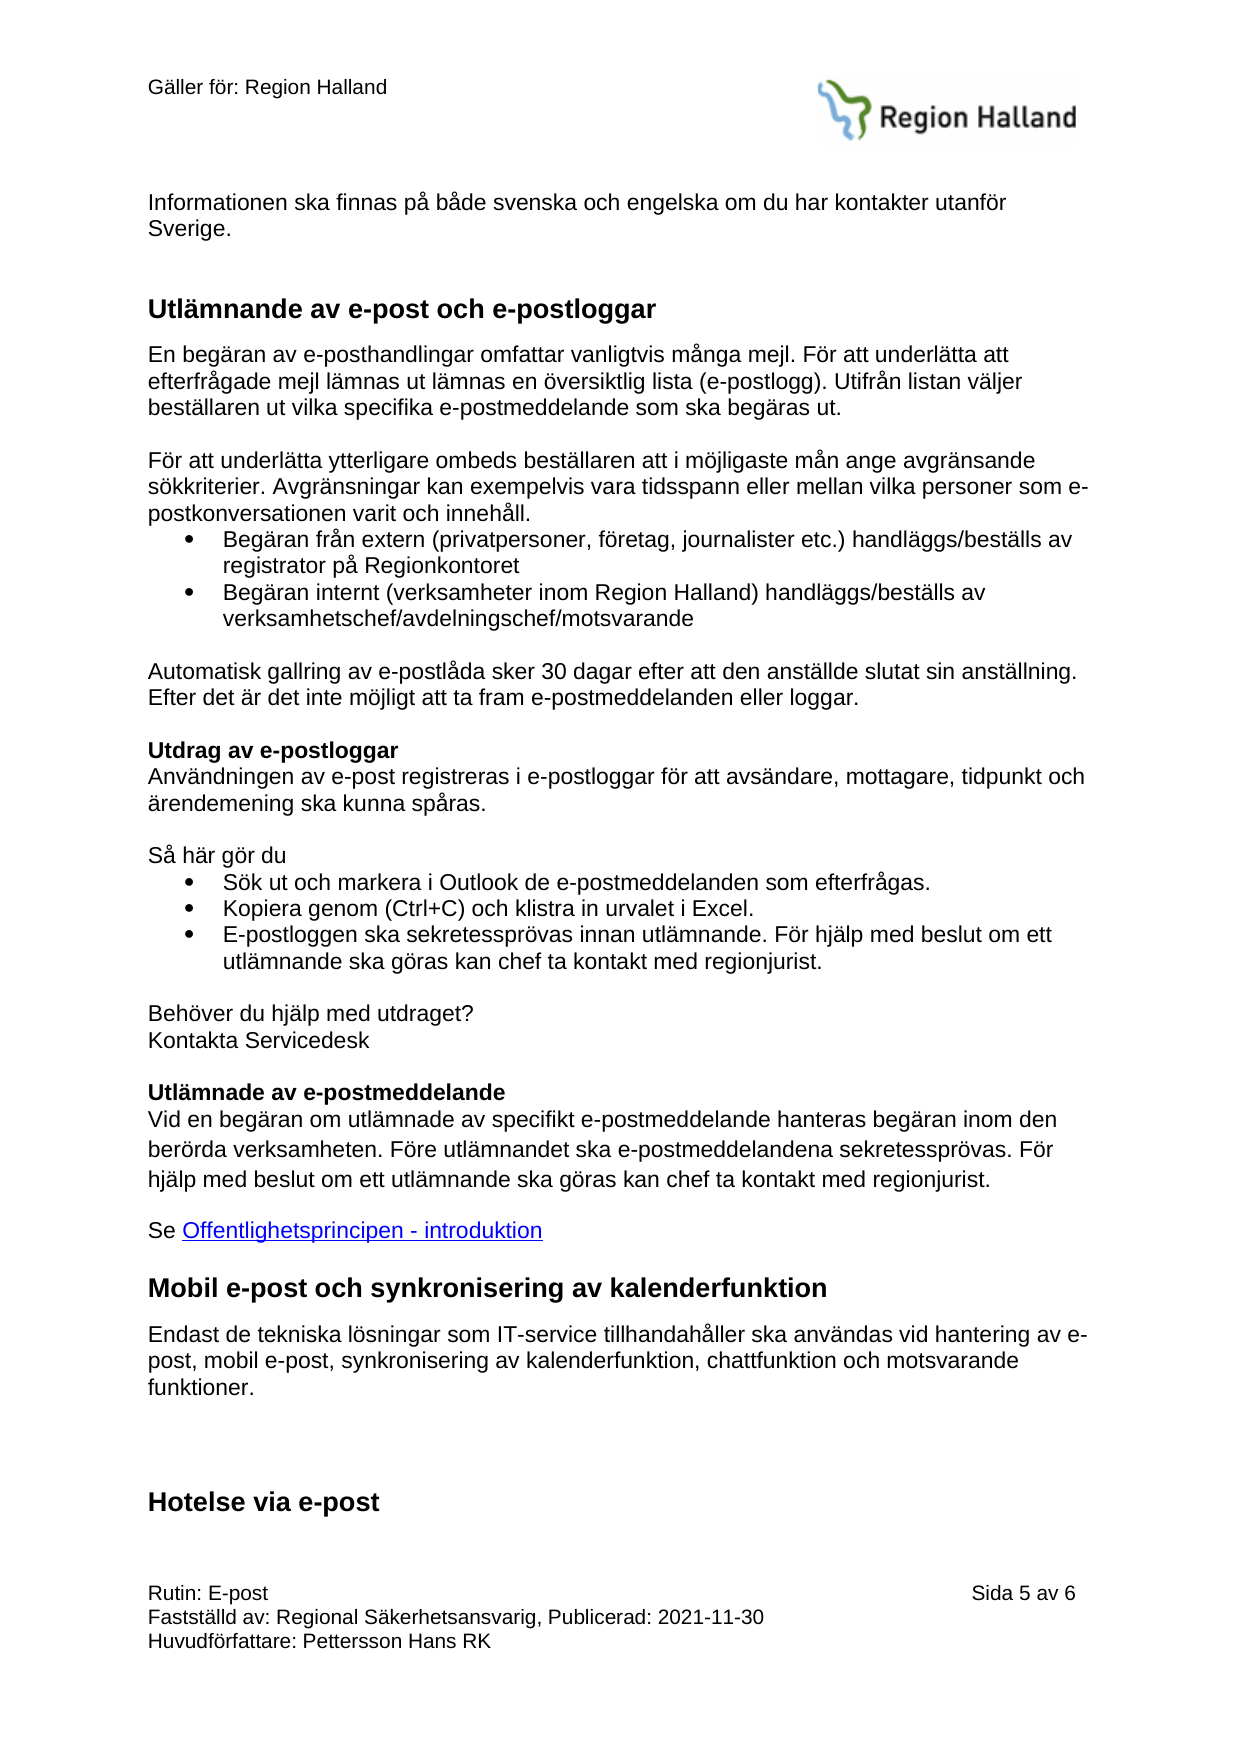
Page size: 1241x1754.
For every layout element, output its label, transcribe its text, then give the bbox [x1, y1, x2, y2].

text Informationen ska finnas på både svenska och engelska om du har kontakter utanför Sverige. [148, 189, 1093, 242]
subtitle Utlämnade av e-postmeddelande [148, 1079, 1093, 1106]
text Så här gör du [148, 842, 1093, 868]
list Kopiera genom (Ctrl+C) och klistra in urvalet i Excel. [185, 895, 1093, 921]
subtitle Mobil e-post och synkronisering av kalenderfunktion [148, 1272, 1093, 1304]
list Begäran internt (verksamheter inom Region Halland) handläggs/beställs av verksamhetschef/avdelningschef/motsvarande [185, 579, 1093, 631]
text Behöver du hjälp med utdraget? [148, 1000, 1093, 1027]
subtitle Utlämnande av e-post och e-postloggar [148, 293, 1093, 324]
list Sök ut och markera i Outlook de e-postmeddelanden som efterfrågas. [185, 868, 1093, 895]
subtitle Hotelse via e-post [148, 1486, 1093, 1517]
text Endast de tekniska lösningar som IT-service tillhandahåller ska användas vid hantering av e-post, mobil e-post, synkronisering av kalenderfunktion, chattfunktion och motsvarande funktioner. [148, 1321, 1093, 1400]
text Se Offentlighetsprincipen - introduktion [148, 1217, 1093, 1243]
text Användningen av e-post registreras i e-postloggar för att avsändare, mottagare, tidpunkt och ärendemening ska kunna spåras. [148, 763, 1093, 816]
text För att underlätta ytterligare ombeds beställaren att i möjligaste mån ange avgränsande sökkriterier. Avgränsningar kan exempelvis vara tidsspann eller mellan vilka personer som e-postkonversationen varit och innehåll. [148, 447, 1093, 526]
text En begäran av e-posthandlingar omfattar vanligtvis många mejl. För att underlätta att efterfrågade mejl lämnas ut lämnas en översiktlig lista (e-postlogg). Utifrån listan väljer beställaren ut vilka specifika e-postmeddelande som ska begäras ut. [148, 341, 1093, 421]
list E-postloggen ska sekretessprövas innan utlämnande. För hjälp med beslut om ett utlämnande ska göras kan chef ta kontakt med regionjurist. [185, 921, 1093, 974]
list Begäran från extern (privatpersoner, företag, journalister etc.) handläggs/beställs av registrator på Regionkontoret [185, 526, 1093, 579]
text Automatisk gallring av e-postlåda sker 30 dagar efter att den anställde slutat sin anställning. Efter det är det inte möjligt att ta fram e-postmeddelanden eller loggar. [148, 658, 1093, 710]
subtitle Utdrag av e-postloggar [148, 737, 1093, 763]
picture [817, 75, 1076, 147]
text Kontakta Servicedesk [148, 1027, 1093, 1053]
text Vid en begäran om utlämnade av specifikt e-postmeddelande hanteras begäran inom den berörda verksamheten. Före utlämnandet ska e-postmeddelandena sekretessprövas. För hjälp med beslut om ett utlämnande ska göras kan chef ta kontakt med regionjurist. [148, 1106, 1093, 1192]
